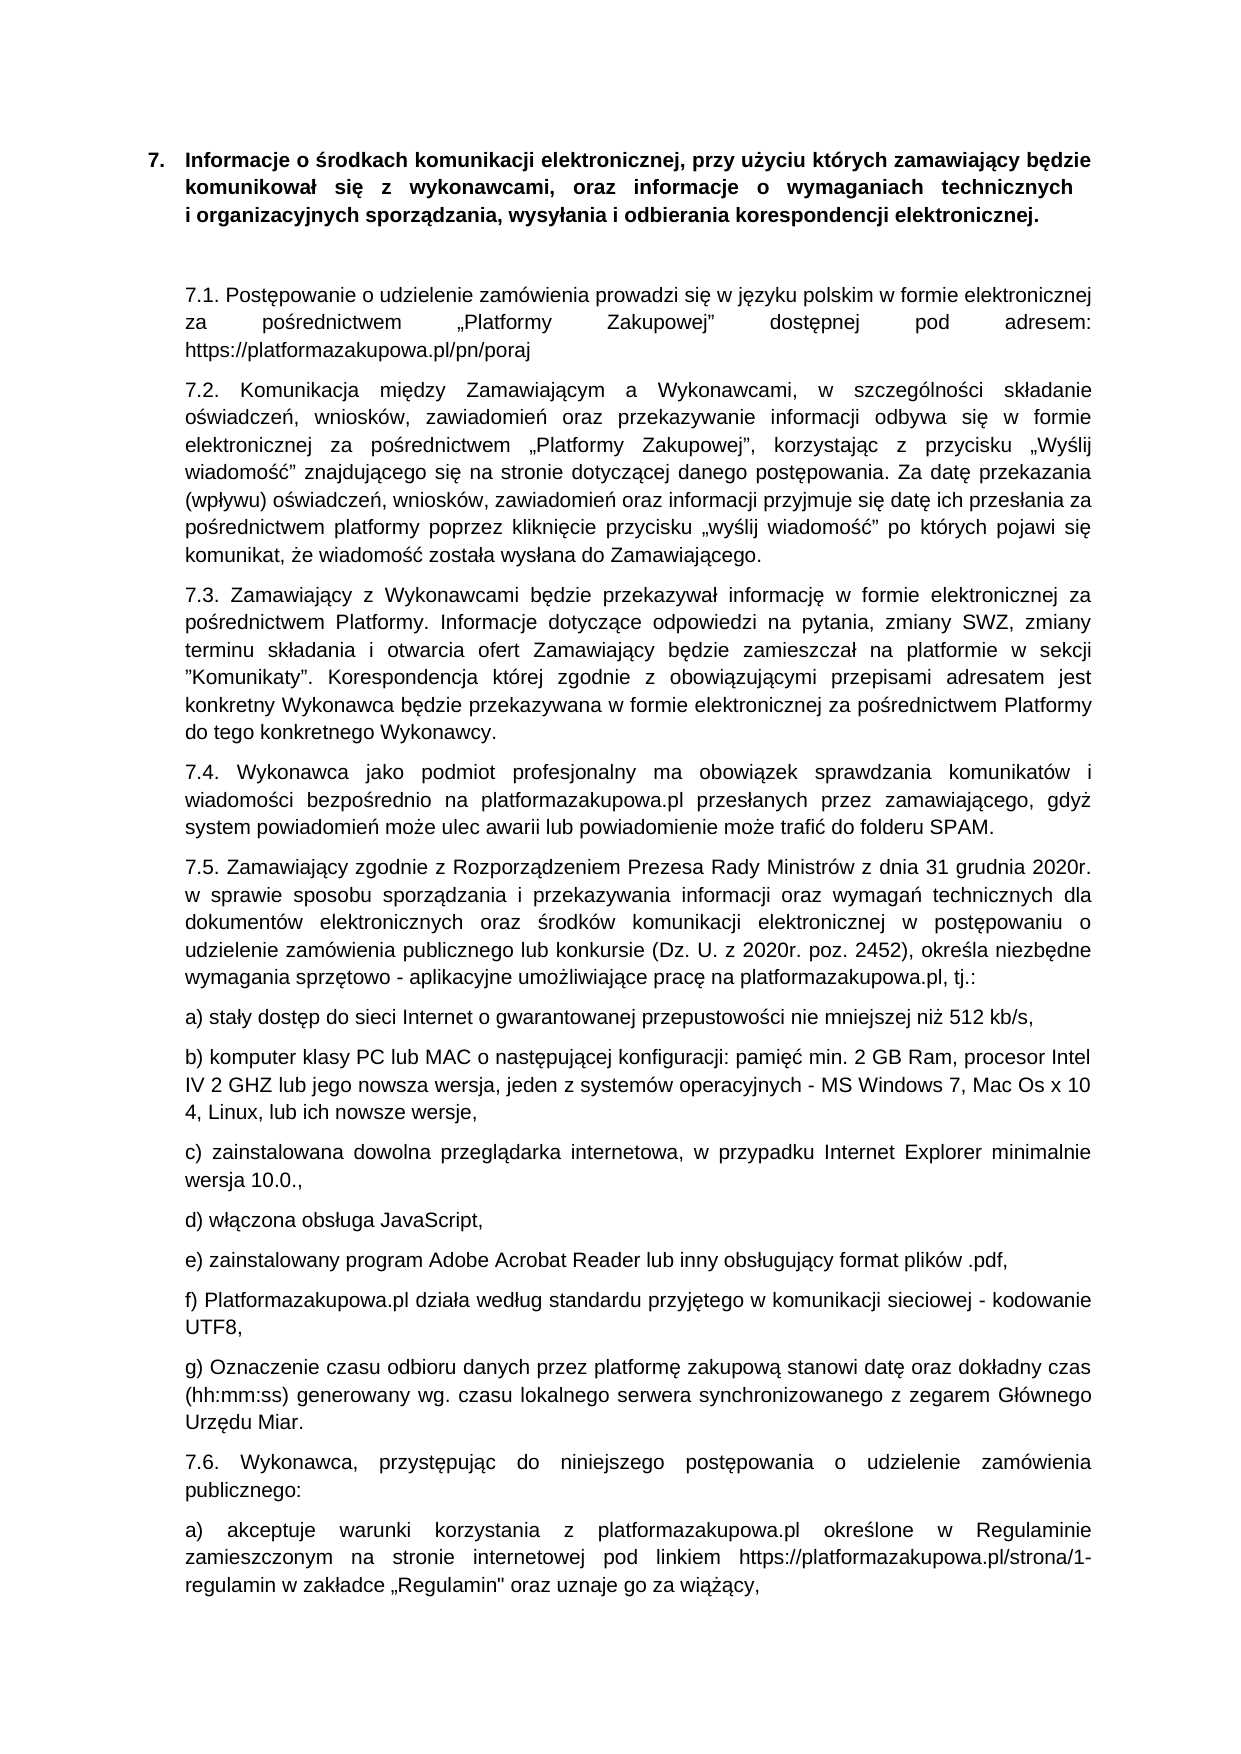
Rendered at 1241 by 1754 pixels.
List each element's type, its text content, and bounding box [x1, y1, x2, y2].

text 7.4. Wykonawca jako podmiot profesjonalny ma obowiązek sprawdzania komunikatów i wiadomości bezpośrednio na platformazakupowa.pl przesłanych przez zamawiającego, gdyż system powiadomień może ulec awarii lub powiadomienie może trafić do folderu SPAM. [185, 760, 1093, 839]
text 7.2. Komunikacja między Zamawiającym a Wykonawcami, w szczególności składanie oświadczeń, wniosków, zawiadomień oraz przekazywanie informacji odbywa się w formie elektronicznej za pośrednictwem „Platformy Zakupowej”, korzystając z przycisku „Wyślij wiadomość” znajdującego się na stronie dotyczącej danego postępowania. Za datę przekazania (wpływu) oświadczeń, wniosków, zawiadomień oraz informacji przyjmuje się datę ich przesłania za pośrednictwem platformy poprzez kliknięcie przycisku „wyślij wiadomość” po których pojawi się komunikat, że wiadomość została wysłana do Zamawiającego. [185, 378, 1093, 567]
text 7.3. Zamawiający z Wykonawcami będzie przekazywał informację w formie elektronicznej za pośrednictwem Platformy. Informacje dotyczące odpowiedzi na pytania, zmiany SWZ, zmiany terminu składania i otwarcia ofert Zamawiający będzie zamieszczał na platformie w sekcji ”Komunikaty”. Korespondencja której zgodnie z obowiązującymi przepisami adresatem jest konkretny Wykonawca będzie przekazywana w formie elektronicznej za pośrednictwem Platformy do tego konkretnego Wykonawcy. [185, 583, 1093, 744]
text 7.1. Postępowanie o udzielenie zamówienia prowadzi się w języku polskim w formie elektronicznej za pośrednictwem „Platformy Zakupowej” dostępnej pod adresem: https://platformazakupowa.pl/pn/poraj [185, 283, 1093, 362]
text f) Platformazakupowa.pl działa według standardu przyjętego w komunikacji sieciowej - kodowanie UTF8, [185, 1288, 1093, 1339]
text a) akceptuje warunki korzystania z platformazakupowa.pl określone w Regulaminie zamieszczonym na stronie internetowej pod linkiem https://platformazakupowa.pl/strona/1- regulamin w zakładce „Regulamin" oraz uznaje go za wiążący, [185, 1518, 1093, 1597]
text b) komputer klasy PC lub MAC o następującej konfiguracji: pamięć min. 2 GB Ram, procesor Intel IV 2 GHZ lub jego nowsza wersja, jeden z systemów operacyjnych - MS Windows 7, Mac Os x 10 4, Linux, lub ich nowsze wersje, [185, 1045, 1093, 1124]
text c) zainstalowana dowolna przeglądarka internetowa, w przypadku Internet Explorer minimalnie wersja 10.0., [185, 1140, 1093, 1192]
text d) włączona obsługa JavaScript, [185, 1208, 1093, 1232]
text 7.6. Wykonawca, przystępując do niniejszego postępowania o udzielenie zamówienia publicznego: [185, 1450, 1093, 1502]
list Informacje o środkach komunikacji elektronicznej, przy użyciu których zamawiający będzie komunikował się z wykonawcami, oraz informacje o wymaganiach technicznych i organizacyjnych sporządzania, wysyłania i odbierania korespondencji elektronicznej. [148, 148, 1093, 227]
text 7.5. Zamawiający zgodnie z Rozporządzeniem Prezesa Rady Ministrów z dnia 31 grudnia 2020r. w sprawie sposobu sporządzania i przekazywania informacji oraz wymagań technicznych dla dokumentów elektronicznych oraz środków komunikacji elektronicznej w postępowaniu o udzielenie zamówienia publicznego lub konkursie (Dz. U. z 2020r. poz. 2452), określa niezbędne wymagania sprzętowo - aplikacyjne umożliwiające pracę na platformazakupowa.pl, tj.: [185, 855, 1093, 989]
text g) Oznaczenie czasu odbioru danych przez platformę zakupową stanowi datę oraz dokładny czas (hh:mm:ss) generowany wg. czasu lokalnego serwera synchronizowanego z zegarem Głównego Urzędu Miar. [185, 1355, 1093, 1434]
text e) zainstalowany program Adobe Acrobat Reader lub inny obsługujący format plików .pdf, [185, 1248, 1093, 1272]
text a) stały dostęp do sieci Internet o gwarantowanej przepustowości nie mniejszej niż 512 kb/s, [185, 1005, 1093, 1029]
